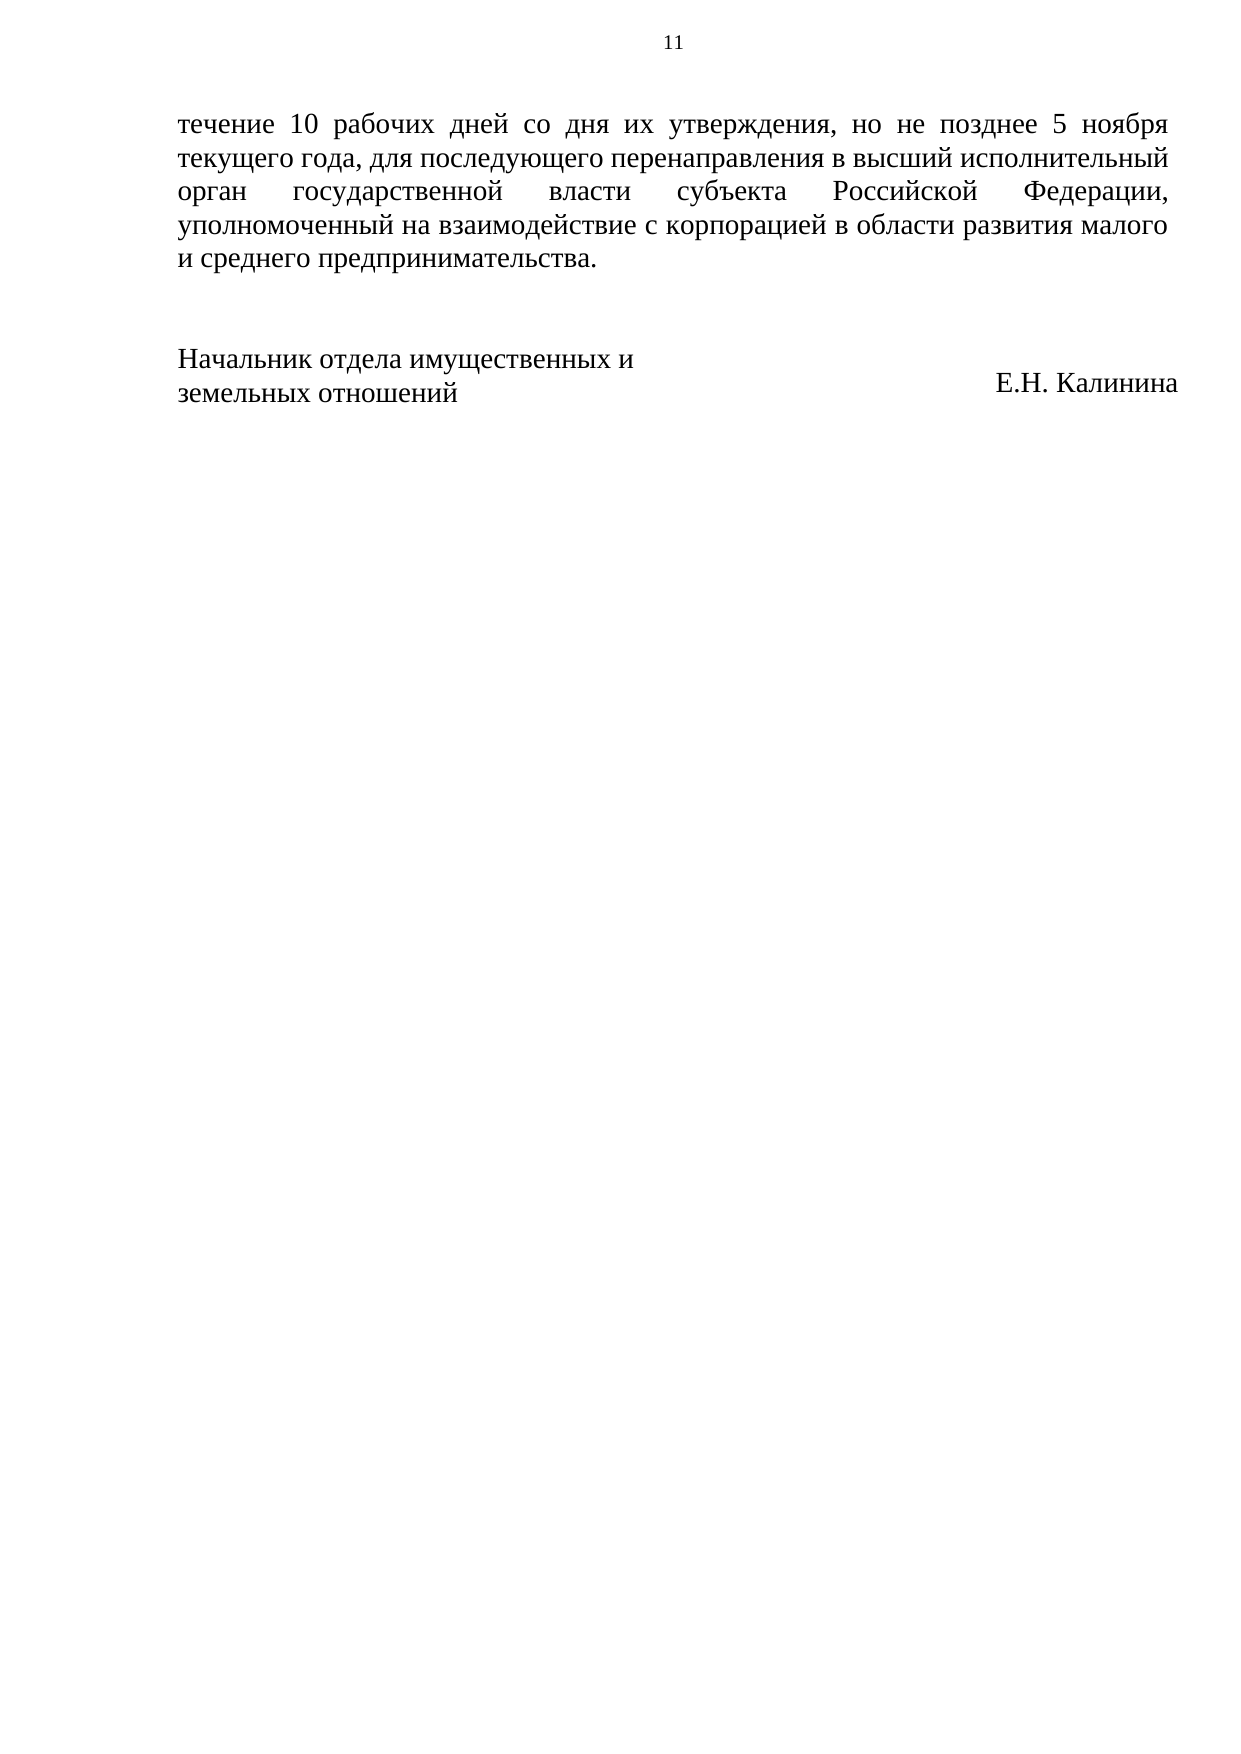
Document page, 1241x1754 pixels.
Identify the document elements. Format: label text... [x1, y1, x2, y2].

table_header Начальник отдела имущественных и земельных отношений [166, 341, 683, 408]
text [177, 106, 1169, 274]
table_header Е.Н. Калинина [684, 341, 1190, 408]
